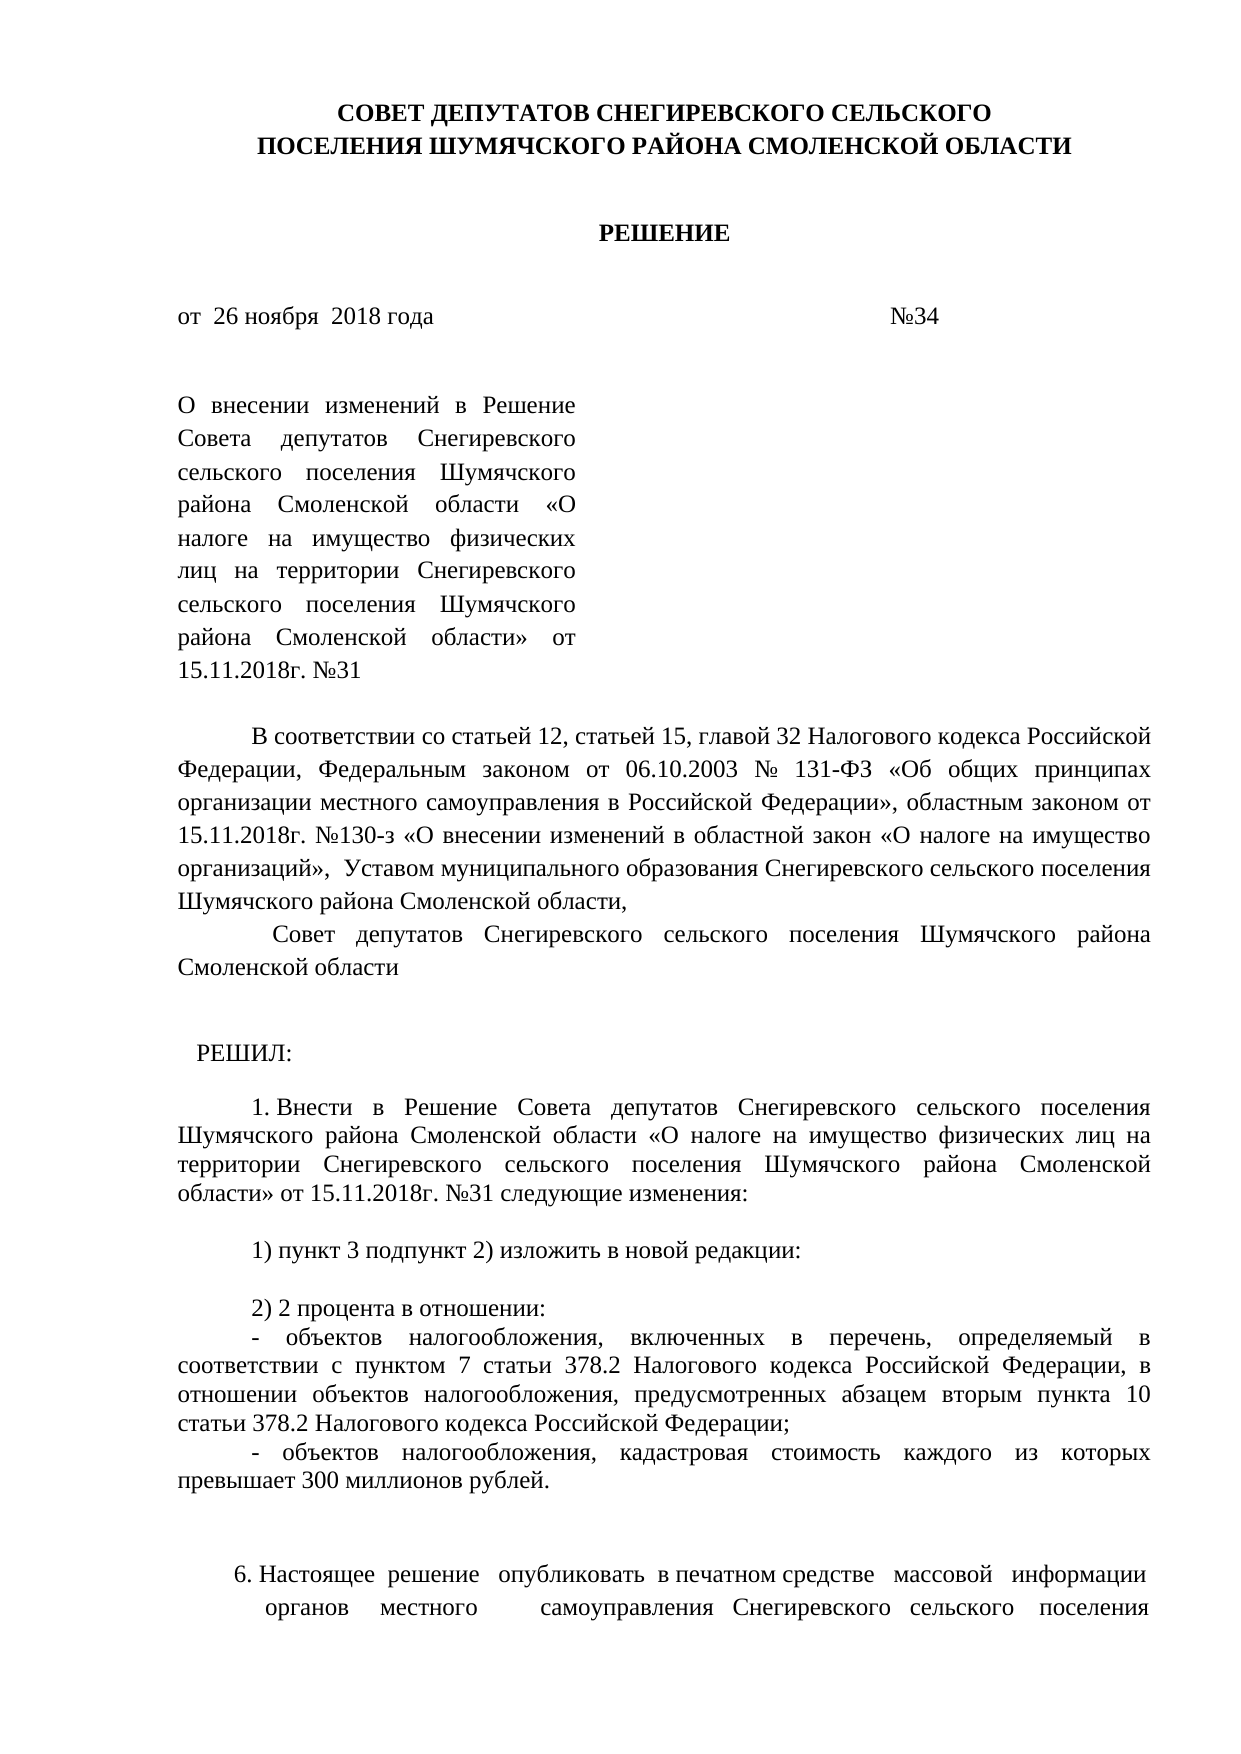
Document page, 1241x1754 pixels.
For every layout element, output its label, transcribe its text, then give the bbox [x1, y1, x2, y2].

list 1. Внести в Решение Совета депутатов Снегиревского сельского поселения Шумячского района Смоленской области «О налоге на имущество физических лиц на территории Снегиревского сельского поселения Шумячского района Смоленской области» от 15.11.2018г. №31 следующие изменения: [177, 1092, 1152, 1207]
text Совет депутатов Снегиревского сельского поселения Шумячского района Смоленской области [177, 919, 1152, 981]
text РЕШЕНИЕ [177, 218, 1152, 247]
text органов местного самоуправления Снегиревского сельского поселения [177, 1592, 1152, 1621]
text РЕШИЛ: [177, 1038, 1152, 1067]
text СОВЕТ ДЕПУТАТОВ СНЕГИРЕВСКОГО СЕЛЬСКОГО [177, 98, 1152, 127]
text В соответствии со статьей 12, статьей 15, главой 32 Налогового кодекса Российской Федерации, Федеральным законом от 06.10.2003 № 131-ФЗ «Об общих принципах организации местного самоуправления в Российской Федерации», областным законом от 15.11.2018г. №130-з «О внесении изменений в областной закон «О налоге на имущество организаций», Уставом муниципального образования Снегиревского сельского поселения Шумячского района Смоленской области, [177, 721, 1152, 914]
text - объектов налогообложения, включенных в перечень, определяемый в соответствии с пунктом 7 статьи 378.2 Налогового кодекса Российской Федерации, в отношении объектов налогообложения, предусмотренных абзацем вторым пункта 10 статьи 378.2 Налогового кодекса Российской Федерации; [177, 1322, 1152, 1437]
text О внесении изменений в Решение Совета депутатов Снегиревского сельского поселения Шумячского района Смоленской области «О налоге на имущество физических лиц на территории Снегиревского сельского поселения Шумячского района Смоленской области» от 15.11.2018г. №31 [177, 391, 576, 683]
text 6. Настоящее решение опубликовать в печатном средстве массовой информации [177, 1559, 1152, 1588]
text ПОСЕЛЕНИЯ ШУМЯЧСКОГО РАЙОНА СМОЛЕНСКОЙ ОБЛАСТИ [177, 131, 1152, 160]
text - объектов налогообложения, кадастровая стоимость каждого из которых превышает 300 миллионов рублей. [177, 1437, 1152, 1494]
text 2) 2 процента в отношении: [177, 1293, 1152, 1322]
list 1) пункт 3 подпункт 2) изложить в новой редакции: [177, 1236, 1152, 1264]
text от 26 ноября 2018 года №34 [177, 301, 1152, 329]
